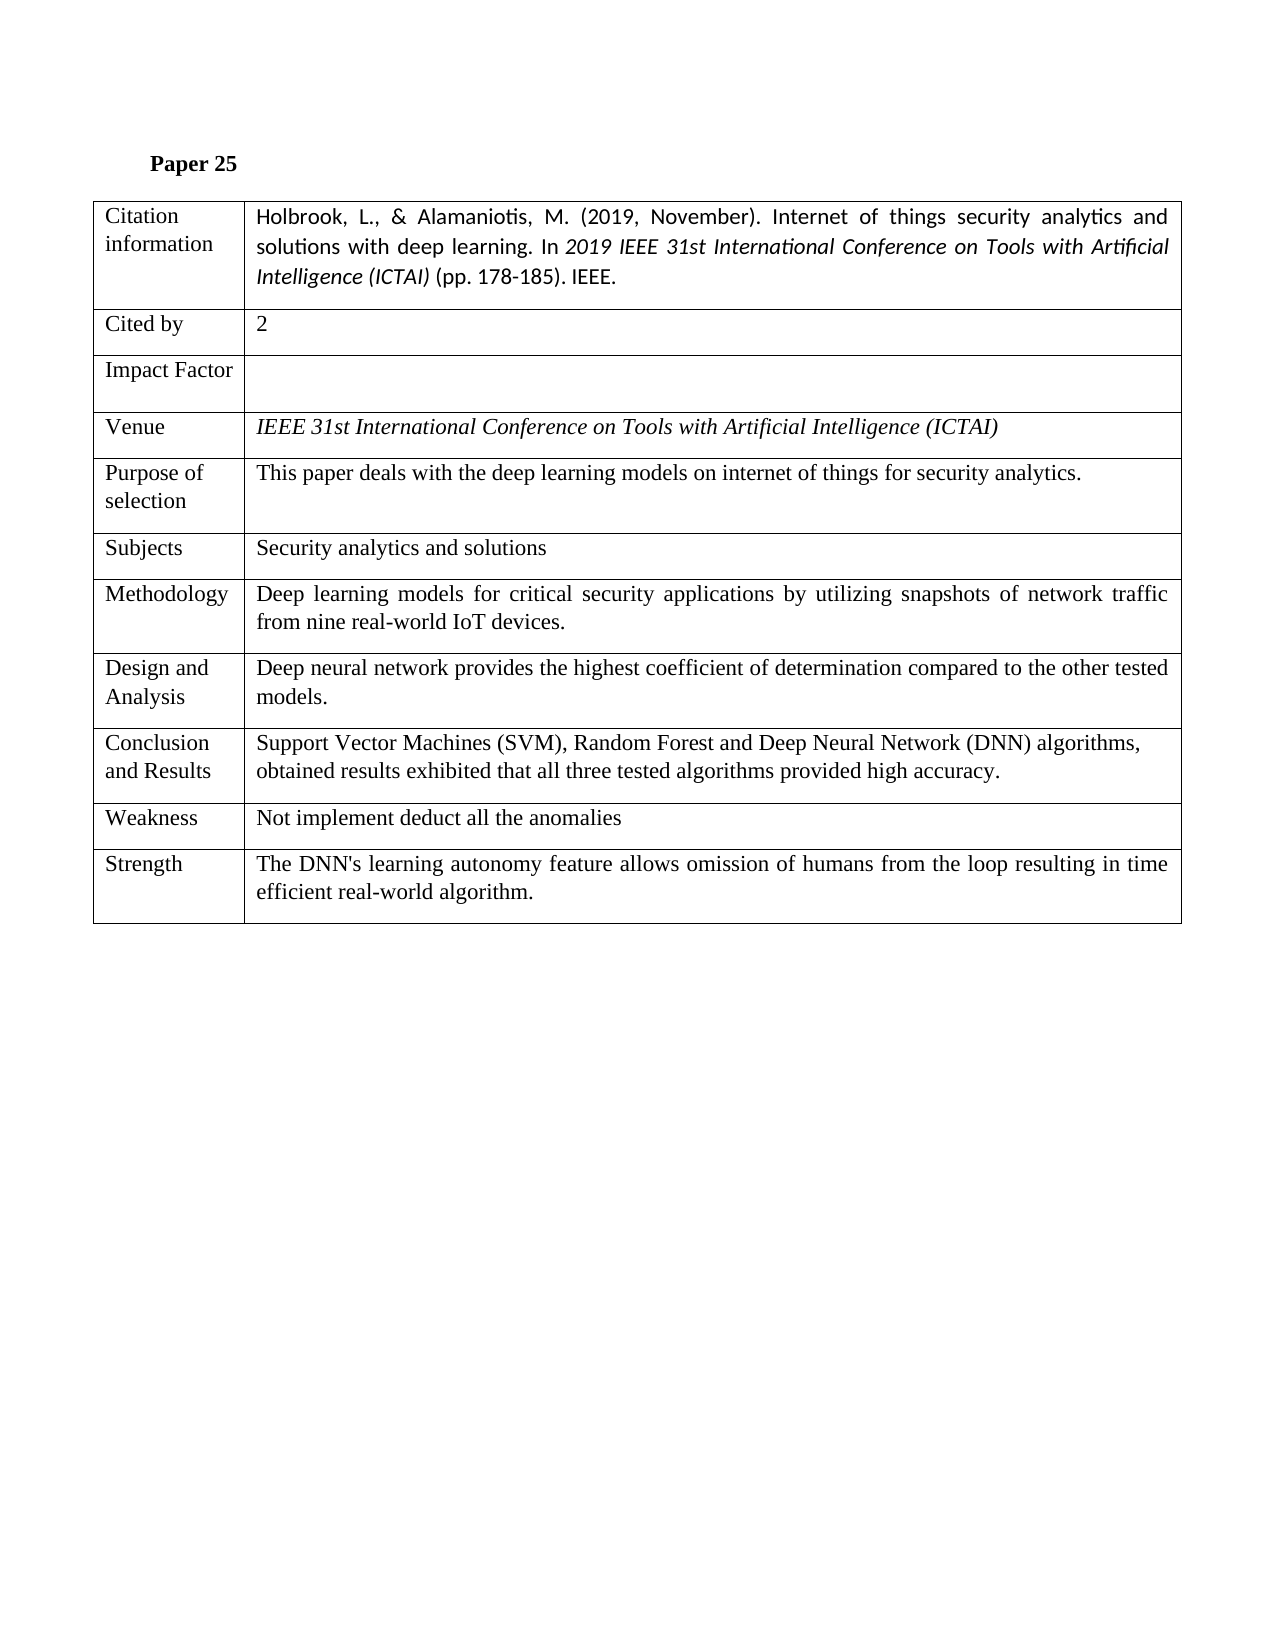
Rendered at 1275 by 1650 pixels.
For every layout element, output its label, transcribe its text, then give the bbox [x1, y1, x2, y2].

table_cell Strength [94, 850, 244, 923]
table_cell Support Vector Machines (SVM), Random Forest and Deep Neural Network (DNN) algorithms, obtained results exhibited that all three tested algorithms provided high accuracy. [245, 729, 1181, 802]
table_cell Deep neural network provides the highest coefficient of determination compared to the other tested models. [245, 654, 1181, 728]
table_cell Venue [94, 413, 244, 458]
table_header Holbrook, L., & Alamaniotis, M. (2019, November). Internet of things security analytics and solutions with deep learning. In 2019 IEEE 31st International Conference on Tools with Artificial Intelligence (ICTAI) (pp. 178-185). IEEE. [245, 202, 1181, 309]
table_cell Methodology [94, 580, 244, 653]
table_cell Security analytics and solutions [245, 534, 1181, 579]
table_cell Not implement deduct all the anomalies [245, 804, 1181, 849]
table_cell Purpose of selection [94, 459, 244, 533]
table_cell Conclusion and Results [94, 729, 244, 802]
table_cell The DNN's learning autonomy feature allows omission of humans from the loop resulting in time efficient real-world algorithm. [245, 850, 1181, 923]
table_cell This paper deals with the deep learning models on internet of things for security analytics. [245, 459, 1181, 533]
table_cell Cited by [94, 310, 244, 355]
table_cell Subjects [94, 534, 244, 579]
table_cell IEEE 31st International Conference on Tools with Artificial Intelligence (ICTAI) [245, 413, 1181, 458]
table_cell 2 [245, 310, 1181, 355]
table_cell [245, 356, 1181, 412]
text Paper 25 [150, 150, 1125, 176]
table_header Citation information [94, 202, 244, 309]
table_cell Impact Factor [94, 356, 244, 412]
table_cell Weakness [94, 804, 244, 849]
table_cell Design and Analysis [94, 654, 244, 728]
table_cell Deep learning models for critical security applications by utilizing snapshots of network traffic from nine real-world IoT devices. [245, 580, 1181, 653]
